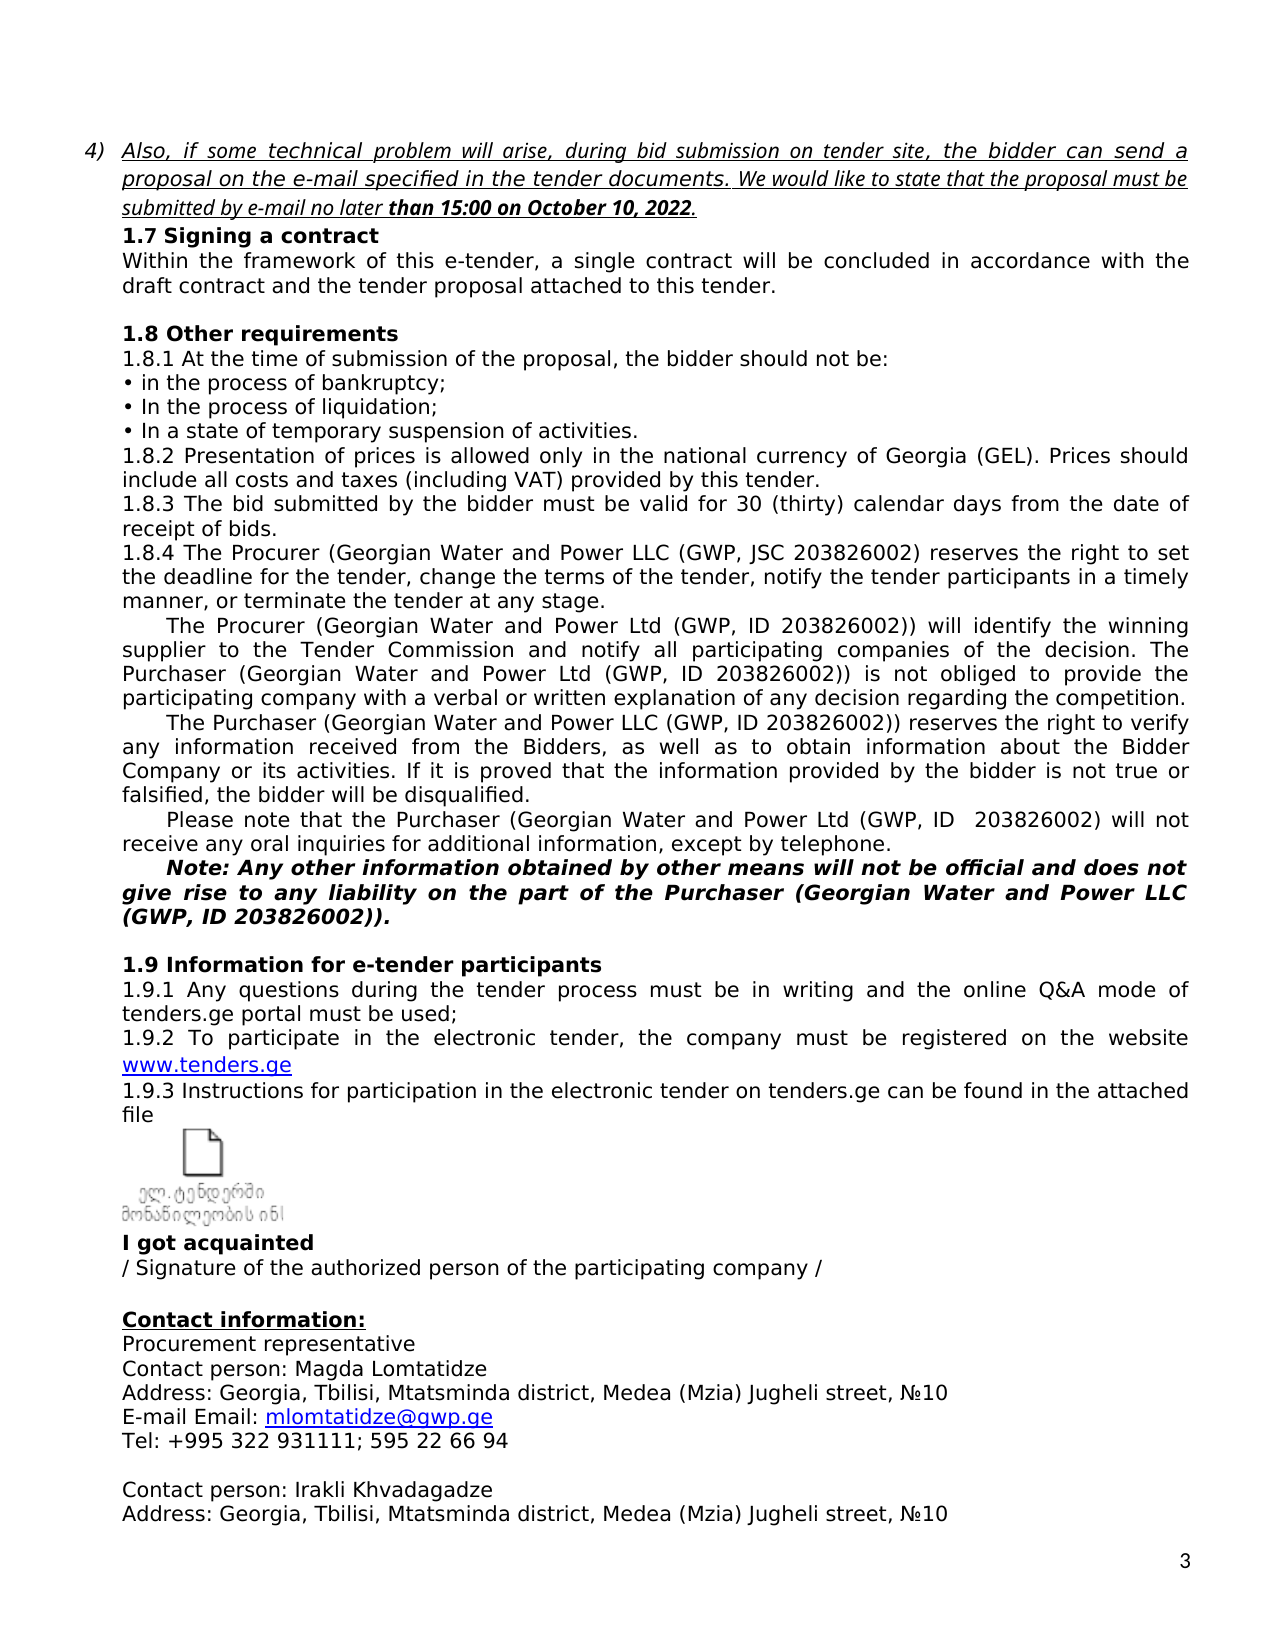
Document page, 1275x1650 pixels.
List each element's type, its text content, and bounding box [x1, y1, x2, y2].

text 1.8.4 The Procurer (Georgian Water and Power LLC (GWP, JSC 203826002) reserves the right to set the deadline for the tender, change the terms of the tender, notify the tender participants in a timely manner, or terminate the tender at any stage. [122, 541, 1191, 614]
text Contact information: [122, 1308, 1191, 1332]
text I got acquainted [122, 1231, 1191, 1256]
list The Procurer (Georgian Water and Power Ltd (GWP, ID 203826002)) will identify the winning supplier to the Tender Commission and notify all participating companies of the decision. The Purchaser (Georgian Water and Power Ltd (GWP, ID 203826002)) is not obliged to provide the participating company with a verbal or written explanation of any decision regarding the competition. [122, 614, 1191, 711]
text / Signature of the authorized person of the participating company / [122, 1256, 1191, 1280]
text 1.9 Information for e-tender participants [122, 953, 1191, 978]
text Address: Georgia, Tbilisi, Mtatsminda district, Medea (Mzia) Jugheli street, №10 [122, 1381, 1191, 1405]
text • in the process of bankruptcy; [122, 371, 1191, 395]
text Note: Any other information obtained by other means will not be official and does not give rise to any liability on the part of the Purchaser (Georgian Water and Power LLC (GWP, ID 203826002)). [122, 856, 1191, 929]
text 1.8.2 Presentation of prices is allowed only in the national currency of Georgia (GEL). Prices should include all costs and taxes (including VAT) provided by this tender. [122, 444, 1191, 492]
text Tel: +995 322 931111; 595 22 66 94 [122, 1429, 1191, 1454]
text 1.9.2 To participate in the electronic tender, the company must be registered on the website www.tenders.ge [122, 1026, 1191, 1079]
text The Purchaser (Georgian Water and Power LLC (GWP, ID 203826002)) reserves the right to verify any information received from the Bidders, as well as to obtain information about the Bidder Company or its activities. If it is proved that the information provided by the bidder is not true or falsified, the bidder will be disqualified. [122, 711, 1191, 808]
text • In the process of liquidation; [122, 395, 1191, 419]
text Procurement representative [122, 1332, 1191, 1357]
text 1.9.1 Any questions during the tender process must be in writing and the online Q&A mode of tenders.ge portal must be used; [122, 978, 1191, 1026]
text 1.8.3 The bid submitted by the bidder must be valid for 30 (thirty) calendar days from the date of receipt of bids. [122, 492, 1191, 541]
text Address: Georgia, Tbilisi, Mtatsminda district, Medea (Mzia) Jugheli street, №10 [122, 1502, 1191, 1527]
text 1.9.3 Instructions for participation in the electronic tender on tenders.ge can be found in the attached file [122, 1079, 1191, 1127]
text 1.8.1 At the time of submission of the proposal, the bidder should not be: [122, 347, 1191, 371]
text 1.7 Signing a contract [122, 221, 1191, 249]
text Contact person: Irakli Khvadagadze [122, 1478, 1191, 1502]
text E-mail Email: mlomtatidze@gwp.ge [122, 1405, 1191, 1429]
text • In a state of temporary suspension of activities. [122, 419, 1191, 444]
text 1.8 Other requirements [122, 322, 1191, 347]
list Also, if some technical problem will arise, during bid submission on tender site, the bidder can send a proposal on the e-mail specified in the tender documents. We would like to state that the proposal must be submitted by e-mail no later than 15:00 on October 10, 2022. [84, 136, 1191, 221]
text Please note that the Purchaser (Georgian Water and Power Ltd (GWP, ID 203826002) will not receive any oral inquiries for additional information, except by telephone. [122, 808, 1191, 856]
text Contact person: Magda Lomtatidze [122, 1357, 1191, 1381]
text Within the framework of this e-tender, a single contract will be concluded in accordance with the draft contract and the tender proposal attached to this tender. [122, 249, 1191, 298]
